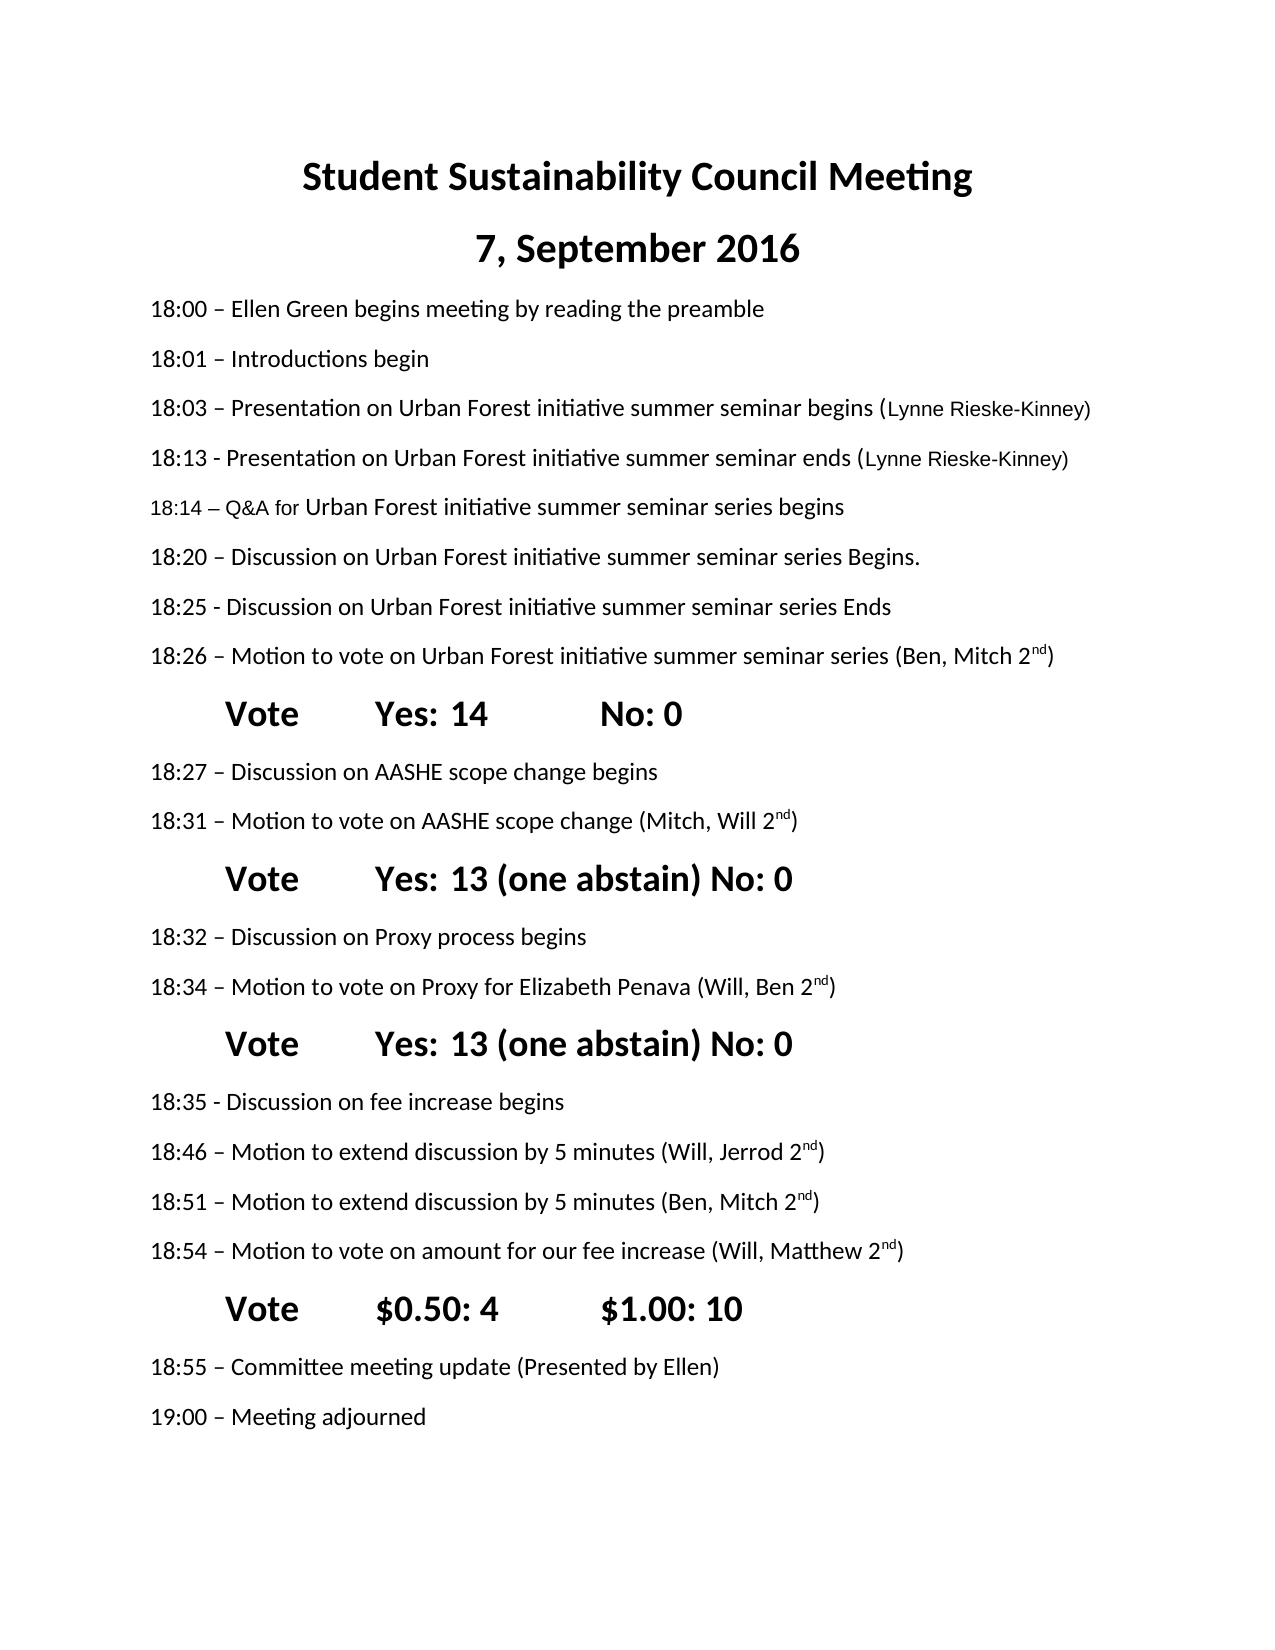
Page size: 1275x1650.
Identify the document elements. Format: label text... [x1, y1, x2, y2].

text 18:03 – Presentation on Urban Forest initiative summer seminar begins (Lynne Rieske-Kinney) [150, 392, 1125, 423]
text 18:27 – Discussion on AASHE scope change begins [150, 756, 1125, 786]
text 18:00 – Ellen Green begins meeting by reading the preamble [150, 293, 1125, 324]
text Student Sustainability Council Meeting [150, 150, 1125, 201]
text 18:13 - Presentation on Urban Forest initiative summer seminar ends (Lynne Rieske-Kinney) [150, 442, 1125, 472]
text 18:51 – Motion to extend discussion by 5 minutes (Ben, Mitch 2nd) [150, 1186, 1125, 1216]
text 18:32 – Discussion on Proxy process begins [150, 921, 1125, 952]
text Vote Yes: 13 (one abstain) No: 0 [150, 1020, 1125, 1066]
text Vote Yes: 13 (one abstain) No: 0 [150, 855, 1125, 901]
text 18:54 – Motion to vote on amount for our fee increase (Will, Matthew 2nd) [150, 1235, 1125, 1266]
text 18:46 – Motion to extend discussion by 5 minutes (Will, Jerrod 2nd) [150, 1136, 1125, 1167]
text 7, September 2016 [150, 222, 1125, 272]
text 19:00 – Meeting adjourned [150, 1401, 1125, 1431]
text 18:55 – Committee meeting update (Presented by Ellen) [150, 1351, 1125, 1382]
text 18:01 – Introductions begin [150, 343, 1125, 373]
text 18:35 - Discussion on fee increase begins [150, 1087, 1125, 1117]
text 18:34 – Motion to vote on Proxy for Elizabeth Penava (Will, Ben 2nd) [150, 971, 1125, 1001]
text 18:31 – Motion to vote on AASHE scope change (Mitch, Will 2nd) [150, 806, 1125, 836]
text Vote Yes: 14 No: 0 [150, 690, 1125, 736]
text Vote $0.50: 4 $1.00: 10 [150, 1285, 1125, 1331]
text 18:25 - Discussion on Urban Forest initiative summer seminar series Ends [150, 591, 1125, 621]
text 18:20 – Discussion on Urban Forest initiative summer seminar series Begins. [150, 541, 1125, 572]
text 18:26 – Motion to vote on Urban Forest initiative summer seminar series (Ben, Mitch 2nd) [150, 640, 1125, 671]
text 18:14 – Q&A for Urban Forest initiative summer seminar series begins [150, 491, 1125, 522]
